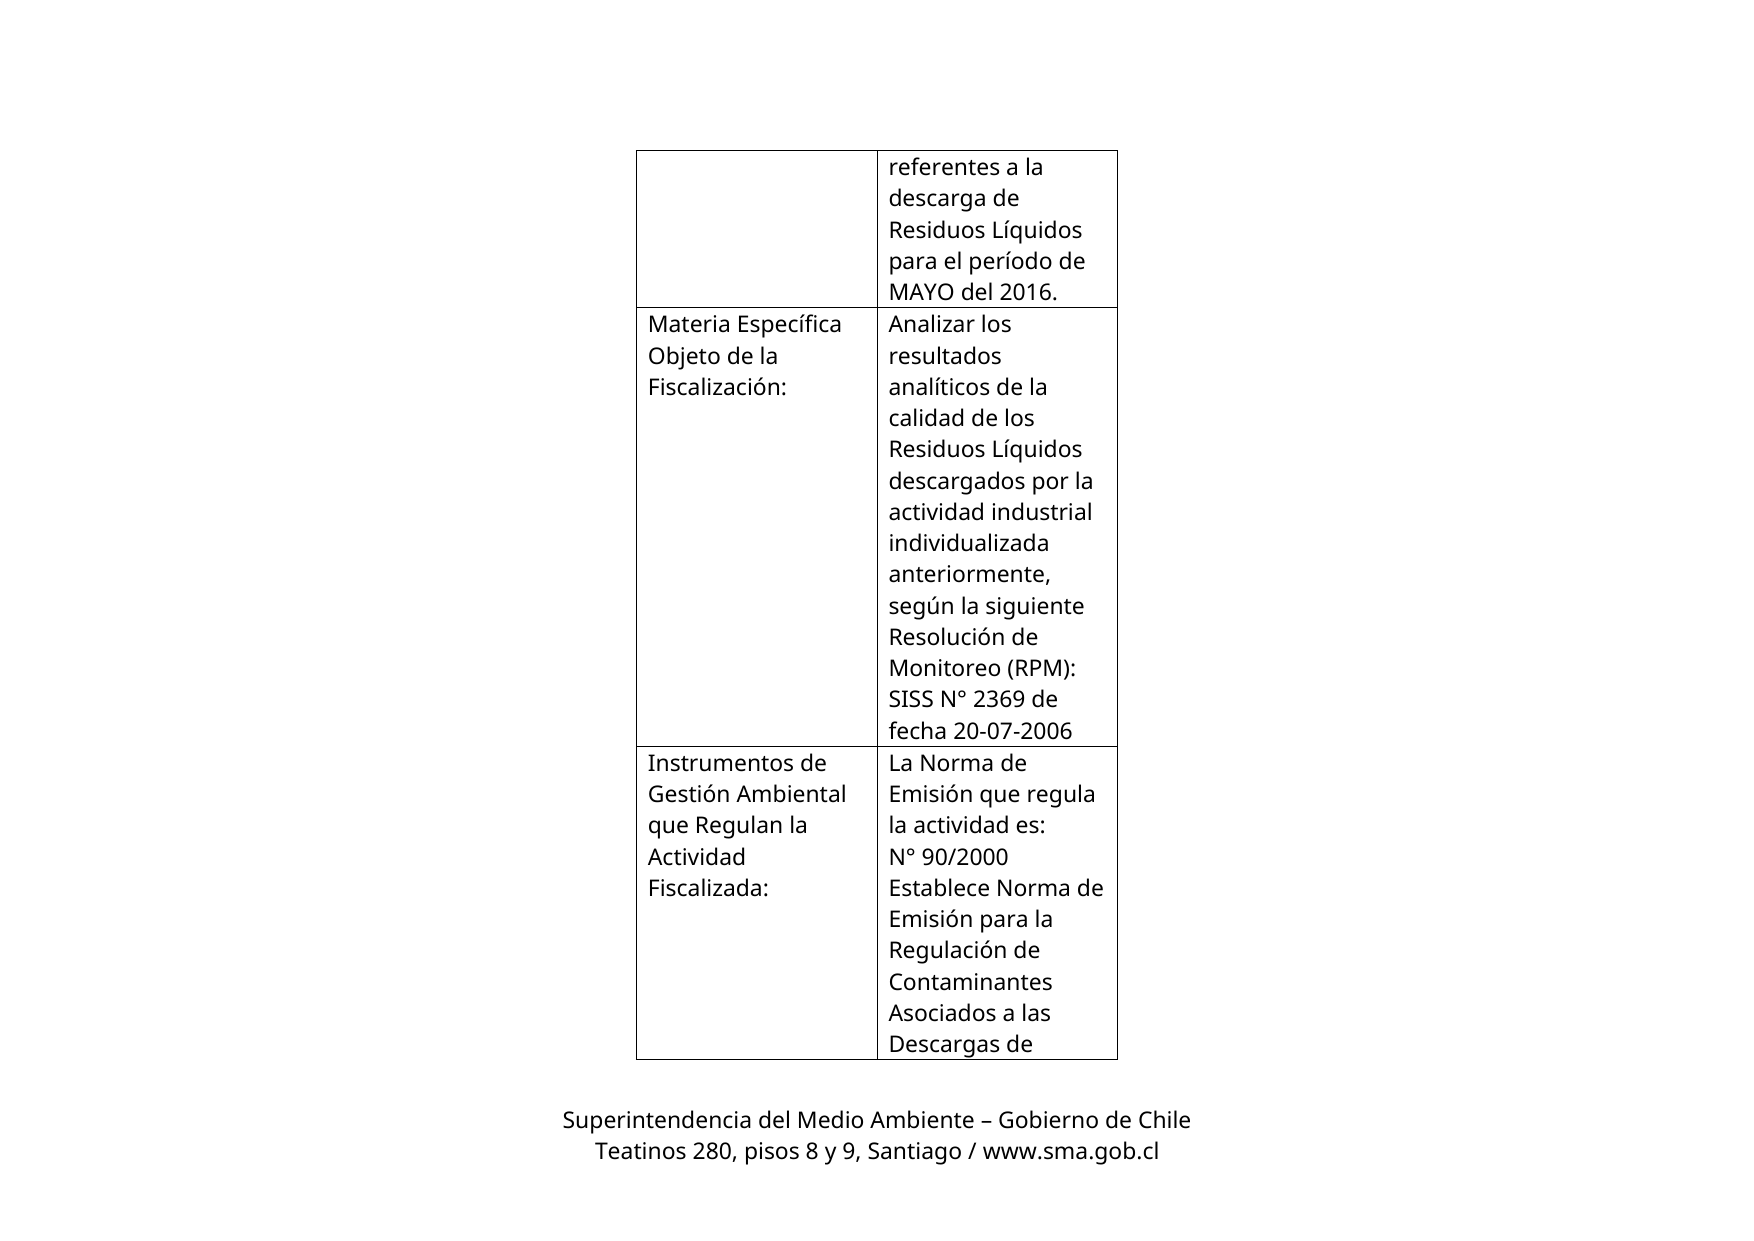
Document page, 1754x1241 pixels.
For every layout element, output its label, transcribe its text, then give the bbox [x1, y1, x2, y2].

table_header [878, 151, 1117, 307]
table_cell Materia Específica Objeto de la Fiscalización: [637, 308, 877, 746]
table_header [637, 151, 877, 307]
table_cell Analizar los resultados analíticos de la calidad de los Residuos Líquidos descargados por la actividad industrial individualizada anteriormente, según la siguiente Resolución de Monitoreo (RPM): SISS N° 2369 de fecha 20-07-2006 [878, 308, 1117, 746]
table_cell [637, 747, 877, 1059]
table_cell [878, 747, 1117, 1059]
